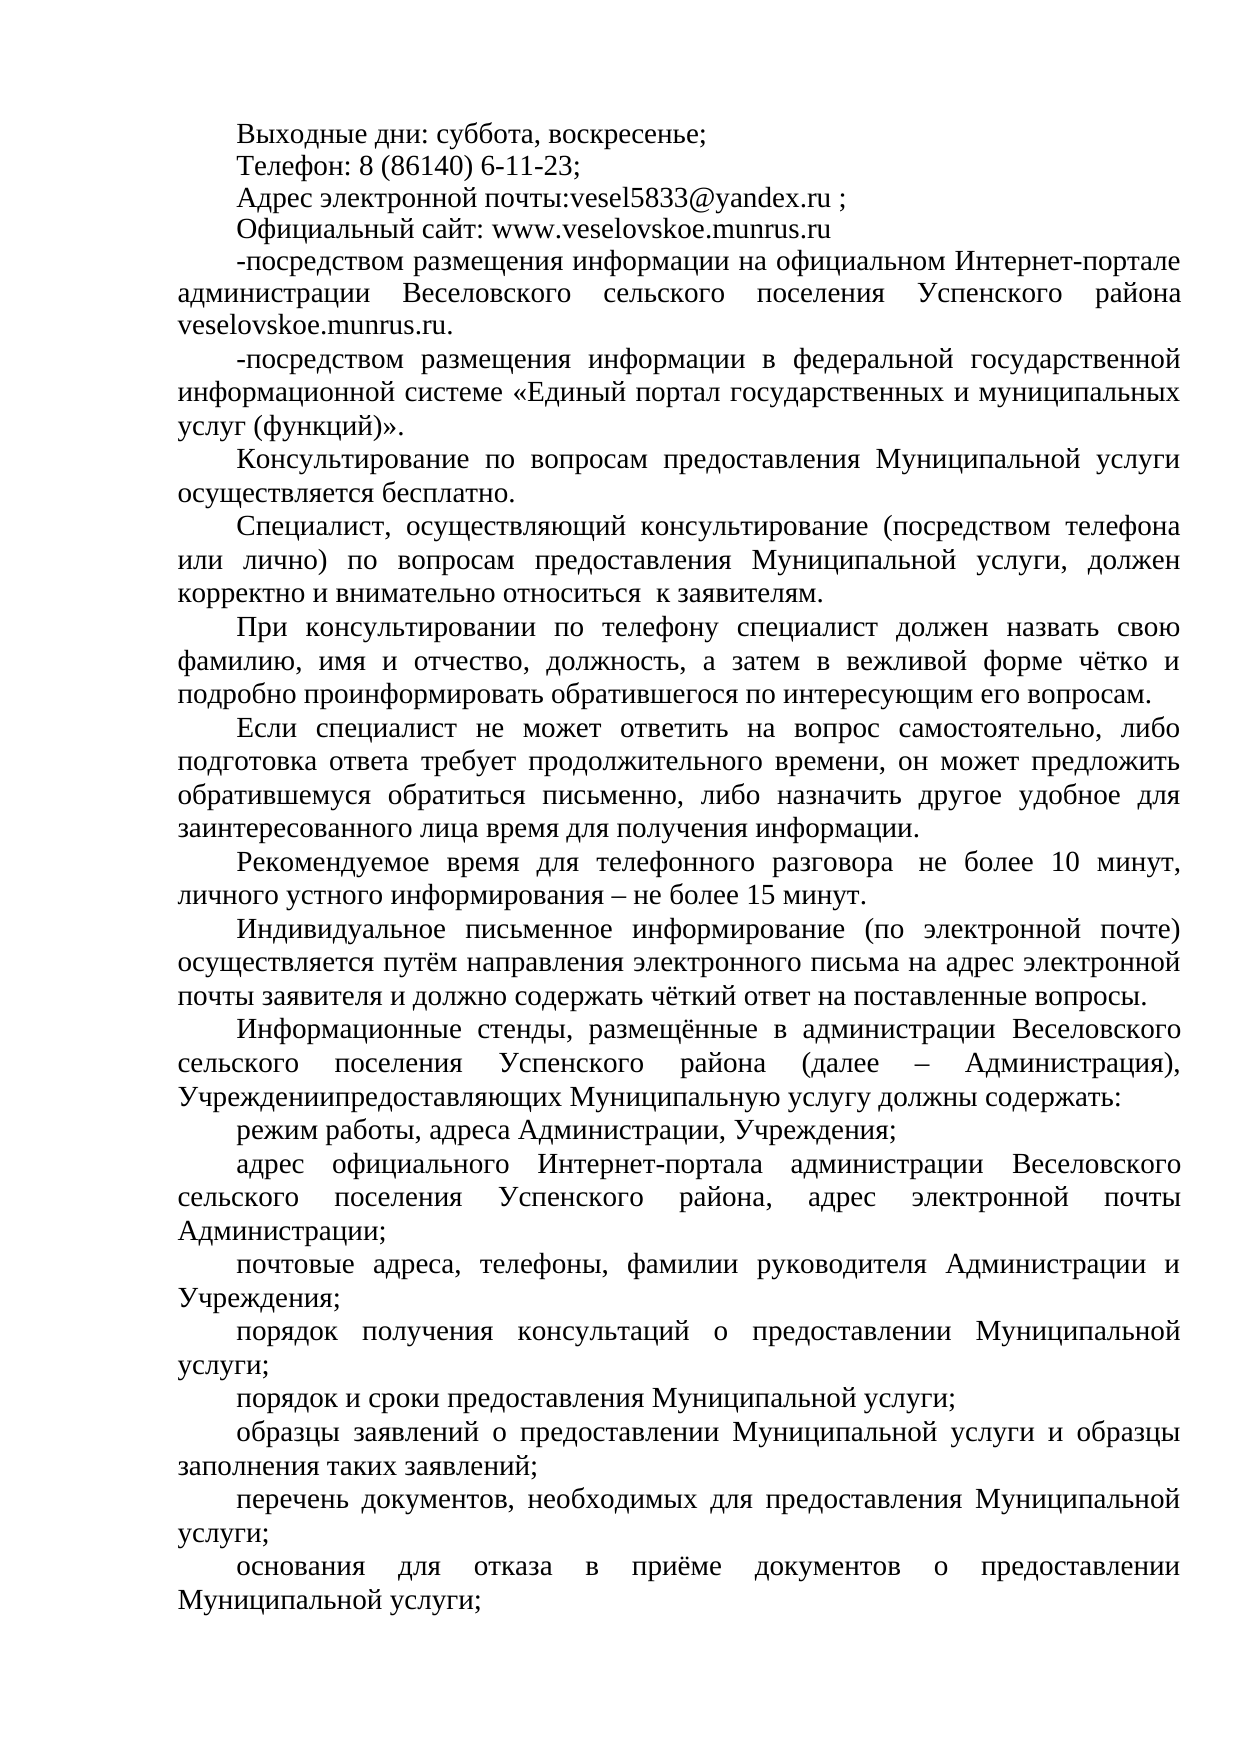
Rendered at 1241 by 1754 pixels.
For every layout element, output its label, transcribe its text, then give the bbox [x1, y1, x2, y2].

text Рекомендуемое время для телефонного разговора не более 10 минут, личного устного информирования – не более 15 минут. [177, 844, 1181, 911]
text -посредством размещения информации в федеральной государственной информационной системе «Единый портал государственных и муниципальных услуг (функций)». [177, 341, 1181, 441]
text Адрес электронной почты:vesel5833@yandex.ru ; [177, 182, 1181, 213]
text порядок и сроки предоставления Муниципальной услуги; [177, 1381, 1181, 1414]
text основания для отказа в приёме документов о предоставлении Муниципальной услуги; [177, 1548, 1181, 1615]
text Телефон: 8 (86140) 6-11-23; [177, 150, 1181, 182]
text Если специалист не может ответить на вопрос самостоятельно, либо подготовка ответа требует продолжительного времени, он может предложить обратившемуся обратиться письменно, либо назначить другое удобное для заинтересованного лица время для получения информации. [177, 710, 1181, 844]
text адрес официального Интернет-портала администрации Веселовского сельского поселения Успенского района, адрес электронной почты Администрации; [177, 1146, 1181, 1246]
text режим работы, адреса Администрации, Учреждения; [177, 1112, 1181, 1146]
text Информационные стенды, размещённые в администрации Веселовского сельского поселения Успенского района (далее – Администрация), Учреждениипредоставляющих Муниципальную услугу должны содержать: [177, 1012, 1181, 1112]
text Консультирование по вопросам предоставления Муниципальной услуги осуществляется бесплатно. [177, 441, 1181, 508]
text -посредством размещения информации на официальном Интернет-портале администрации Веселовского сельского поселения Успенского района veselovskoe.munrus.ru. [177, 245, 1181, 341]
text Специалист, осуществляющий консультирование (посредством телефона или лично) по вопросам предоставления Муниципальной услуги, должен корректно и внимательно относиться к заявителям. [177, 508, 1181, 609]
text образцы заявлений о предоставлении Муниципальной услуги и образцы заполнения таких заявлений; [177, 1414, 1181, 1481]
text порядок получения консультаций о предоставлении Муниципальной услуги; [177, 1313, 1181, 1381]
text Выходные дни: суббота, воскресенье; [177, 118, 1181, 150]
text Индивидуальное письменное информирование (по электронной почте) осуществляется путём направления электронного письма на адрес электронной почты заявителя и должно содержать чёткий ответ на поставленные вопросы. [177, 911, 1181, 1012]
text Официальный сайт: www.veselovskoe.munrus.ru [177, 213, 1181, 245]
text почтовые адреса, телефоны, фамилии руководителя Администрации и Учреждения; [177, 1246, 1181, 1313]
text перечень документов, необходимых для предоставления Муниципальной услуги; [177, 1481, 1181, 1548]
text При консультировании по телефону специалист должен назвать свою фамилию, имя и отчество, должность, а затем в вежливой форме чётко и подробно проинформировать обратившегося по интересующим его вопросам. [177, 609, 1181, 710]
